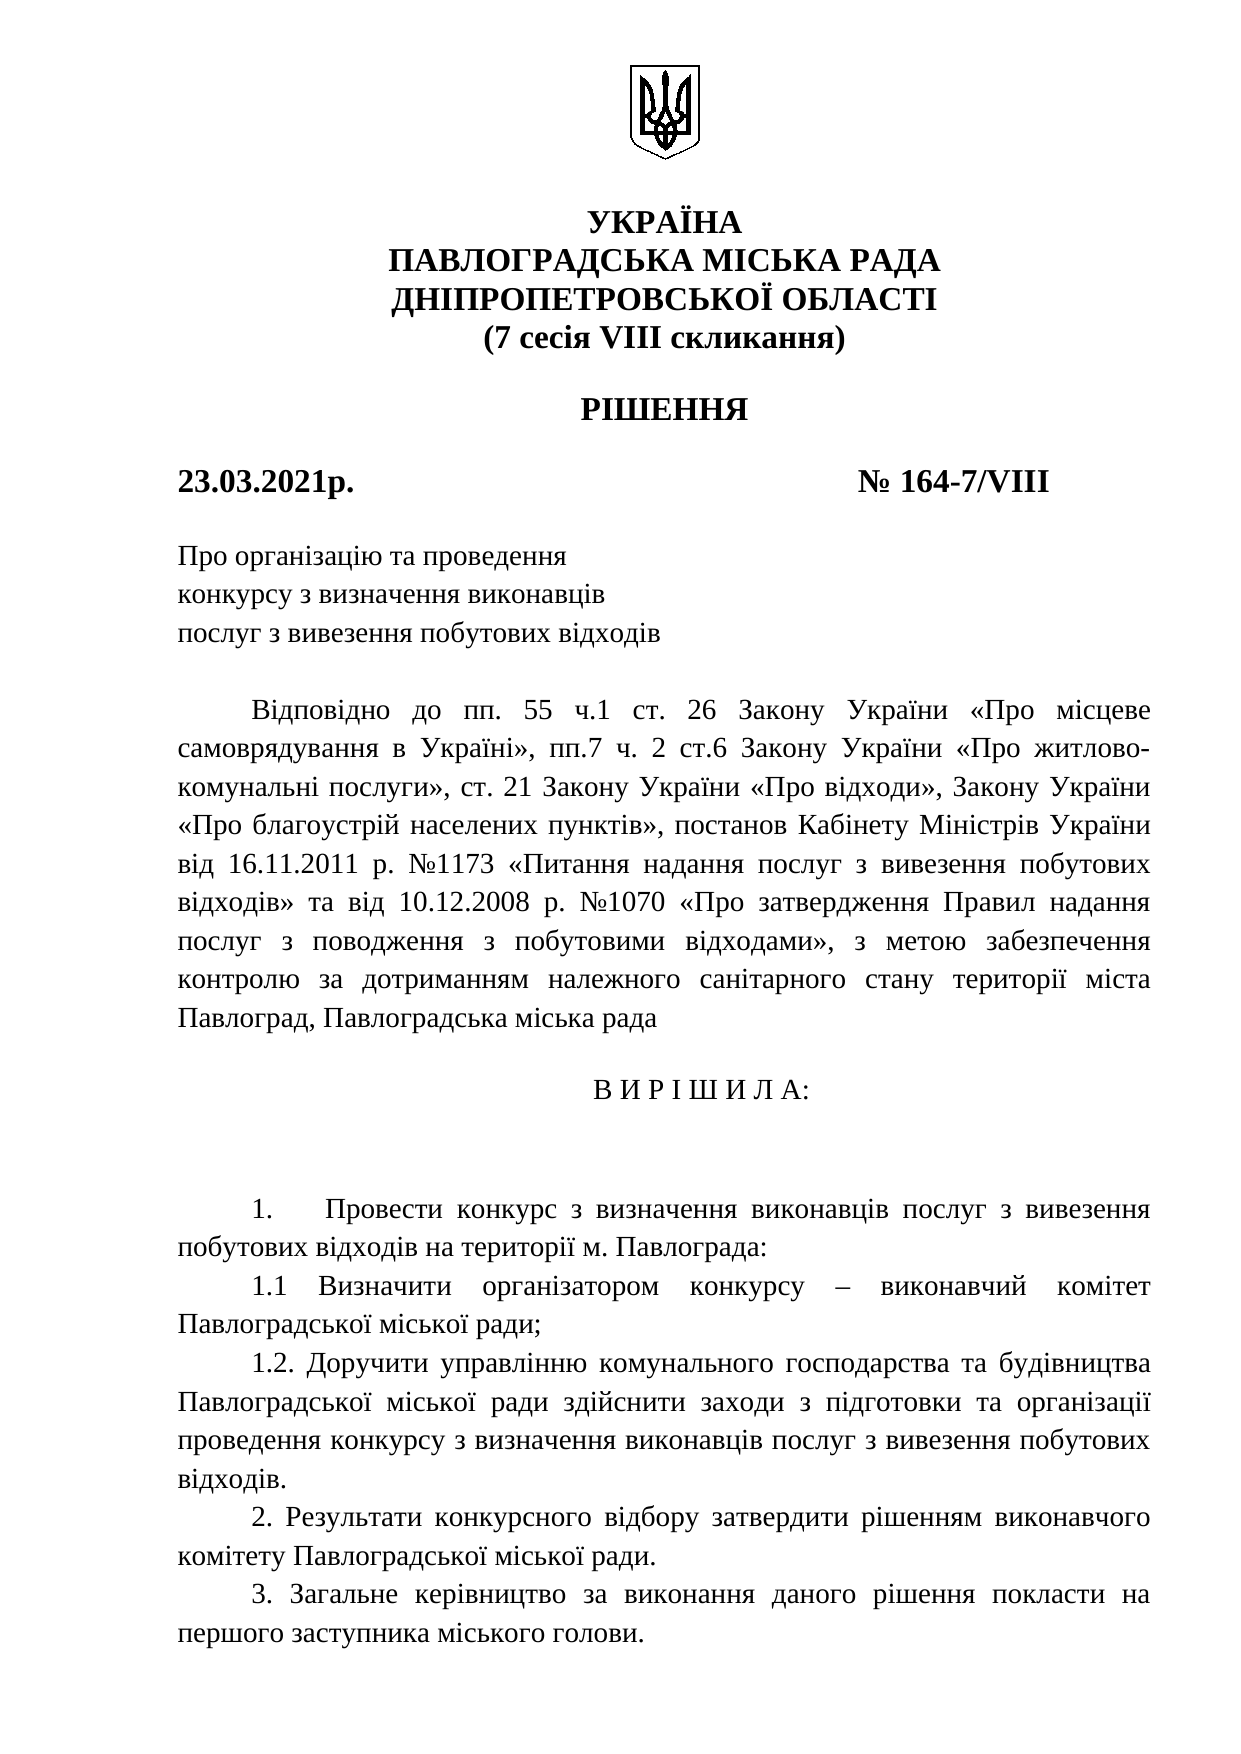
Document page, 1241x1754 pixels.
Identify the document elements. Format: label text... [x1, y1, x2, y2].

title ДНІПРОПЕТРОВСЬКОЇ ОБЛАСТІ [177, 279, 1152, 317]
table_header № 164-7/VIII [666, 461, 1163, 499]
text 3. Загальне керівництво за виконання даного рішення покласти на першого заступника міського голови. [177, 1576, 1152, 1648]
table_header 23.03.2021р. [166, 461, 666, 499]
list Провести конкурс з визначення виконавців послуг з вивезення побутових відходів на території м. Павлограда: [177, 1191, 1152, 1263]
title ПАВЛОГРАДСЬКА МІСЬКА РАДА [177, 240, 1152, 279]
text послуг з вивезення побутових відходів [177, 615, 1152, 648]
text В И Р І Ш И Л А: [177, 1072, 1152, 1106]
subtitle РІШЕННЯ [177, 389, 1152, 427]
title (7 сесія VIІІ скликання) [177, 317, 1152, 355]
title УКРАЇНА [177, 202, 1152, 240]
text Відповідно до пп. 55 ч.1 ст. 26 Закону України «Про місцеве самоврядування в Україні», пп.7 ч. 2 ст.6 Закону України «Про житлово-комунальні послуги», ст. 21 Закону України «Про відходи», Закону України «Про благоустрій населених пунктів», постанов Кабінету Міністрів України від 16.11.2011 р. №1173 «Питання надання послуг з вивезення побутових відходів» та від 10.12.2008 р. №1070 «Про затвердження Правил надання послуг з поводження з побутовими відходами», з метою забезпечення контролю за дотриманням належного санітарного стану території міста Павлоград, Павлоградська міська рада [177, 692, 1152, 1034]
text 1.2. Доручити управлінню комунального господарства та будівництва Павлоградської міської ради здійснити заходи з підготовки та організації проведення конкурсу з визначення виконавців послуг з вивезення побутових відходів. [177, 1345, 1152, 1494]
text 2. Результати конкурсного відбору затвердити рішенням виконавчого комітету Павлоградської міської ради. [177, 1499, 1152, 1571]
text конкурсу з визначення виконавців [177, 576, 1152, 610]
picture [623, 59, 706, 164]
list 1.1 Визначити організатором конкурсу – виконавчий комітет Павлоградської міської ради; [177, 1268, 1152, 1340]
text Про організацію та проведення [177, 538, 1152, 571]
